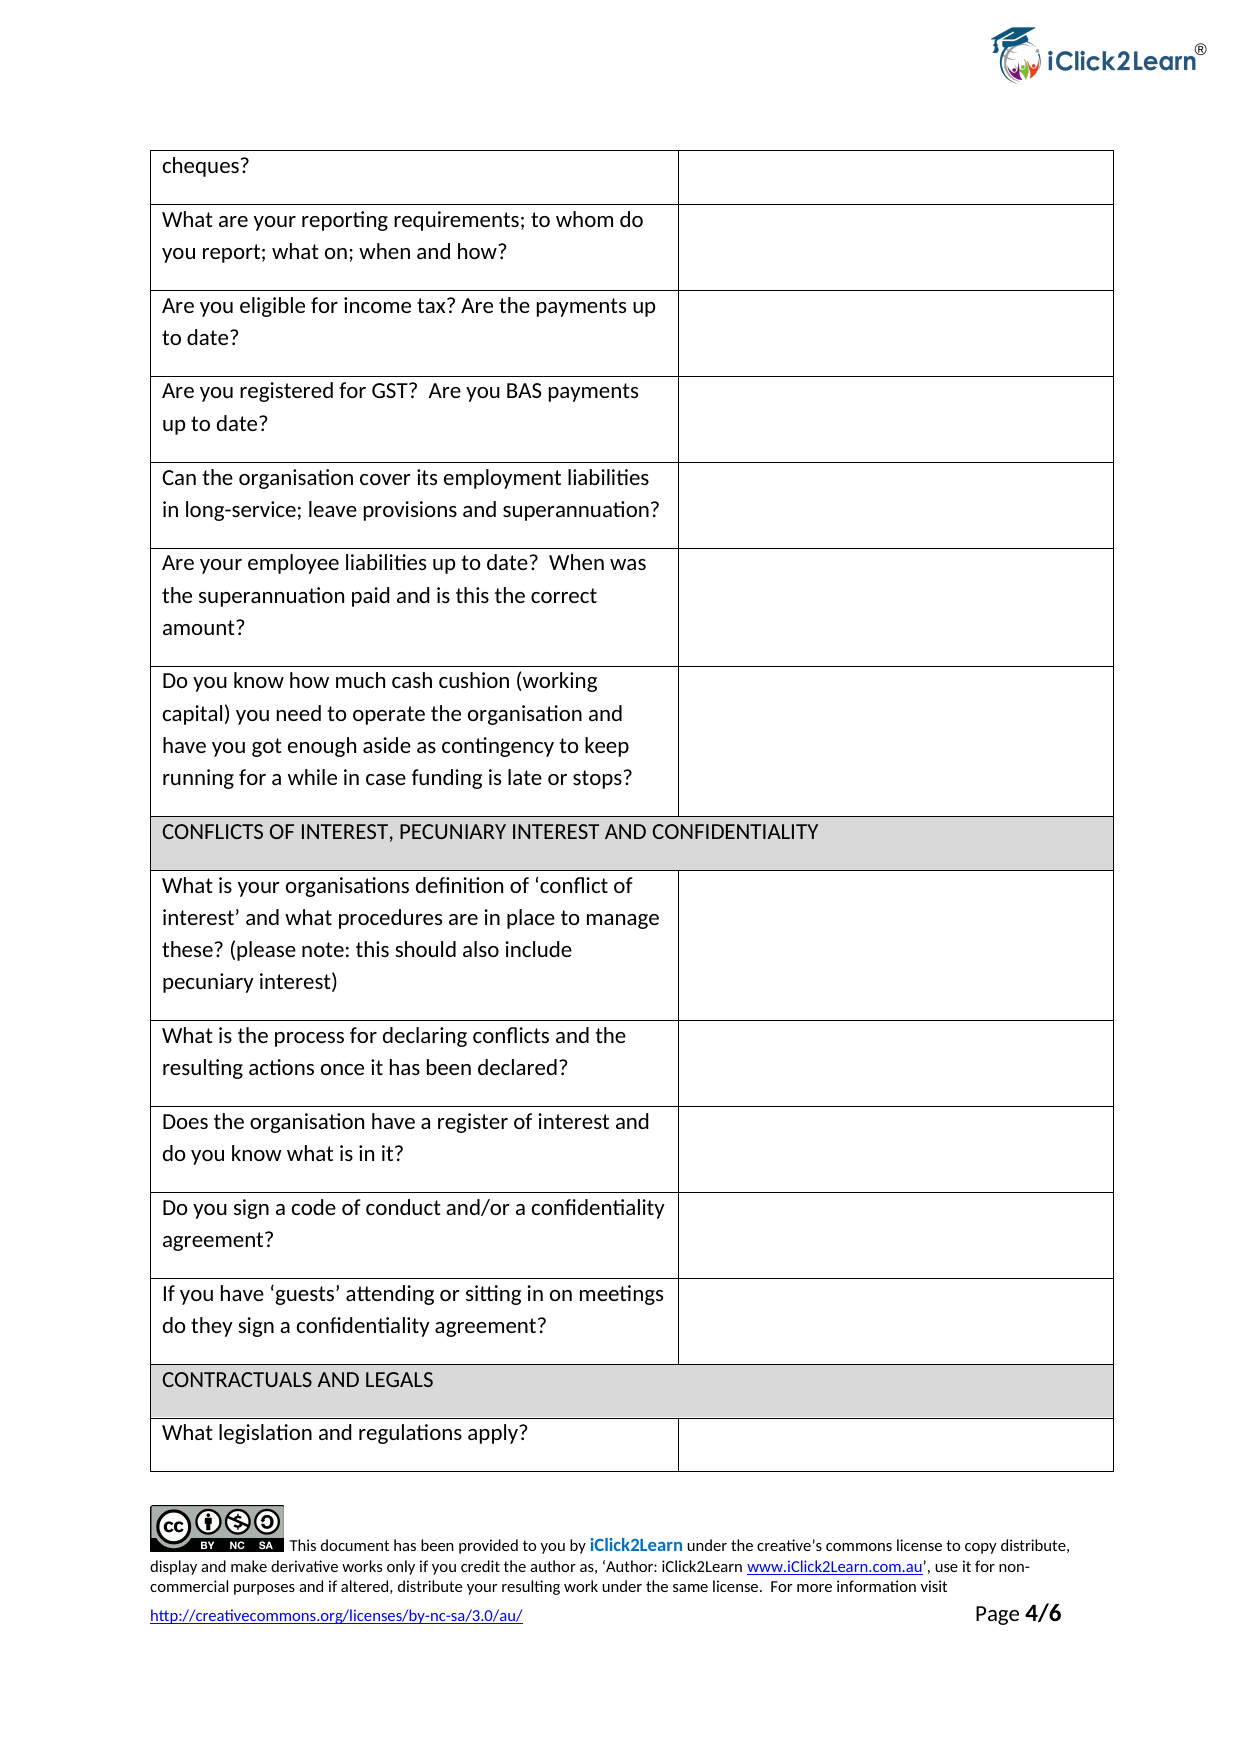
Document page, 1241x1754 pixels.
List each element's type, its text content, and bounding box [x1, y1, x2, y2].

table_cell [679, 1021, 1113, 1106]
table_cell [679, 377, 1113, 462]
table_cell [679, 871, 1113, 1020]
table_cell What legislation and regulations apply? [151, 1419, 678, 1471]
table_cell CONTRACTUALS AND LEGALS [151, 1365, 1113, 1417]
table_cell Are your employee liabilities up to date? When was the superannuation paid and is this the correct amount? [151, 549, 678, 666]
picture [150, 1505, 284, 1552]
table_cell Are you eligible for income tax? Are the payments up to date? [151, 291, 678, 376]
picture [989, 26, 1198, 86]
table_cell [679, 549, 1113, 666]
table_cell [679, 1193, 1113, 1278]
table_cell Do you sign a code of conduct and/or a confidentiality agreement? [151, 1193, 678, 1278]
table_cell [679, 463, 1113, 547]
table_cell [679, 291, 1113, 376]
table_cell Can the organisation cover its employment liabilities in long-service; leave provisions and superannuation? [151, 463, 678, 547]
table_cell Do you know how much cash cushion (working capital) you need to operate the organisation and have you got enough aside as contingency to keep running for a while in case funding is late or stops? [151, 667, 678, 816]
table_cell [679, 667, 1113, 816]
table_cell What are your reporting requirements; to whom do you report; what on; when and how? [151, 205, 678, 290]
table_cell [679, 1279, 1113, 1364]
table_cell [679, 151, 1113, 204]
table_cell Are you registered for GST? Are you BAS payments up to date? [151, 377, 678, 462]
table_cell [679, 1107, 1113, 1192]
table_cell What is the process for declaring conflicts and the resulting actions once it has been declared? [151, 1021, 678, 1106]
table_cell How are the funds of the association managed and how do you pay accounts and receive cash and/or cheques? [151, 151, 678, 204]
table_cell CONFLICTS OF INTEREST, PECUNIARY INTEREST AND CONFIDENTIALITY [151, 817, 1113, 870]
table_cell What is your organisations definition of ‘conflict of interest’ and what procedures are in place to manage these? (please note: this should also include pecuniary interest) [151, 871, 678, 1020]
table_cell Does the organisation have a register of interest and do you know what is in it? [151, 1107, 678, 1192]
table_cell [679, 205, 1113, 290]
table_cell If you have ‘guests’ attending or sitting in on meetings do they sign a confidentiality agreement? [151, 1279, 678, 1364]
table_cell [679, 1419, 1113, 1471]
